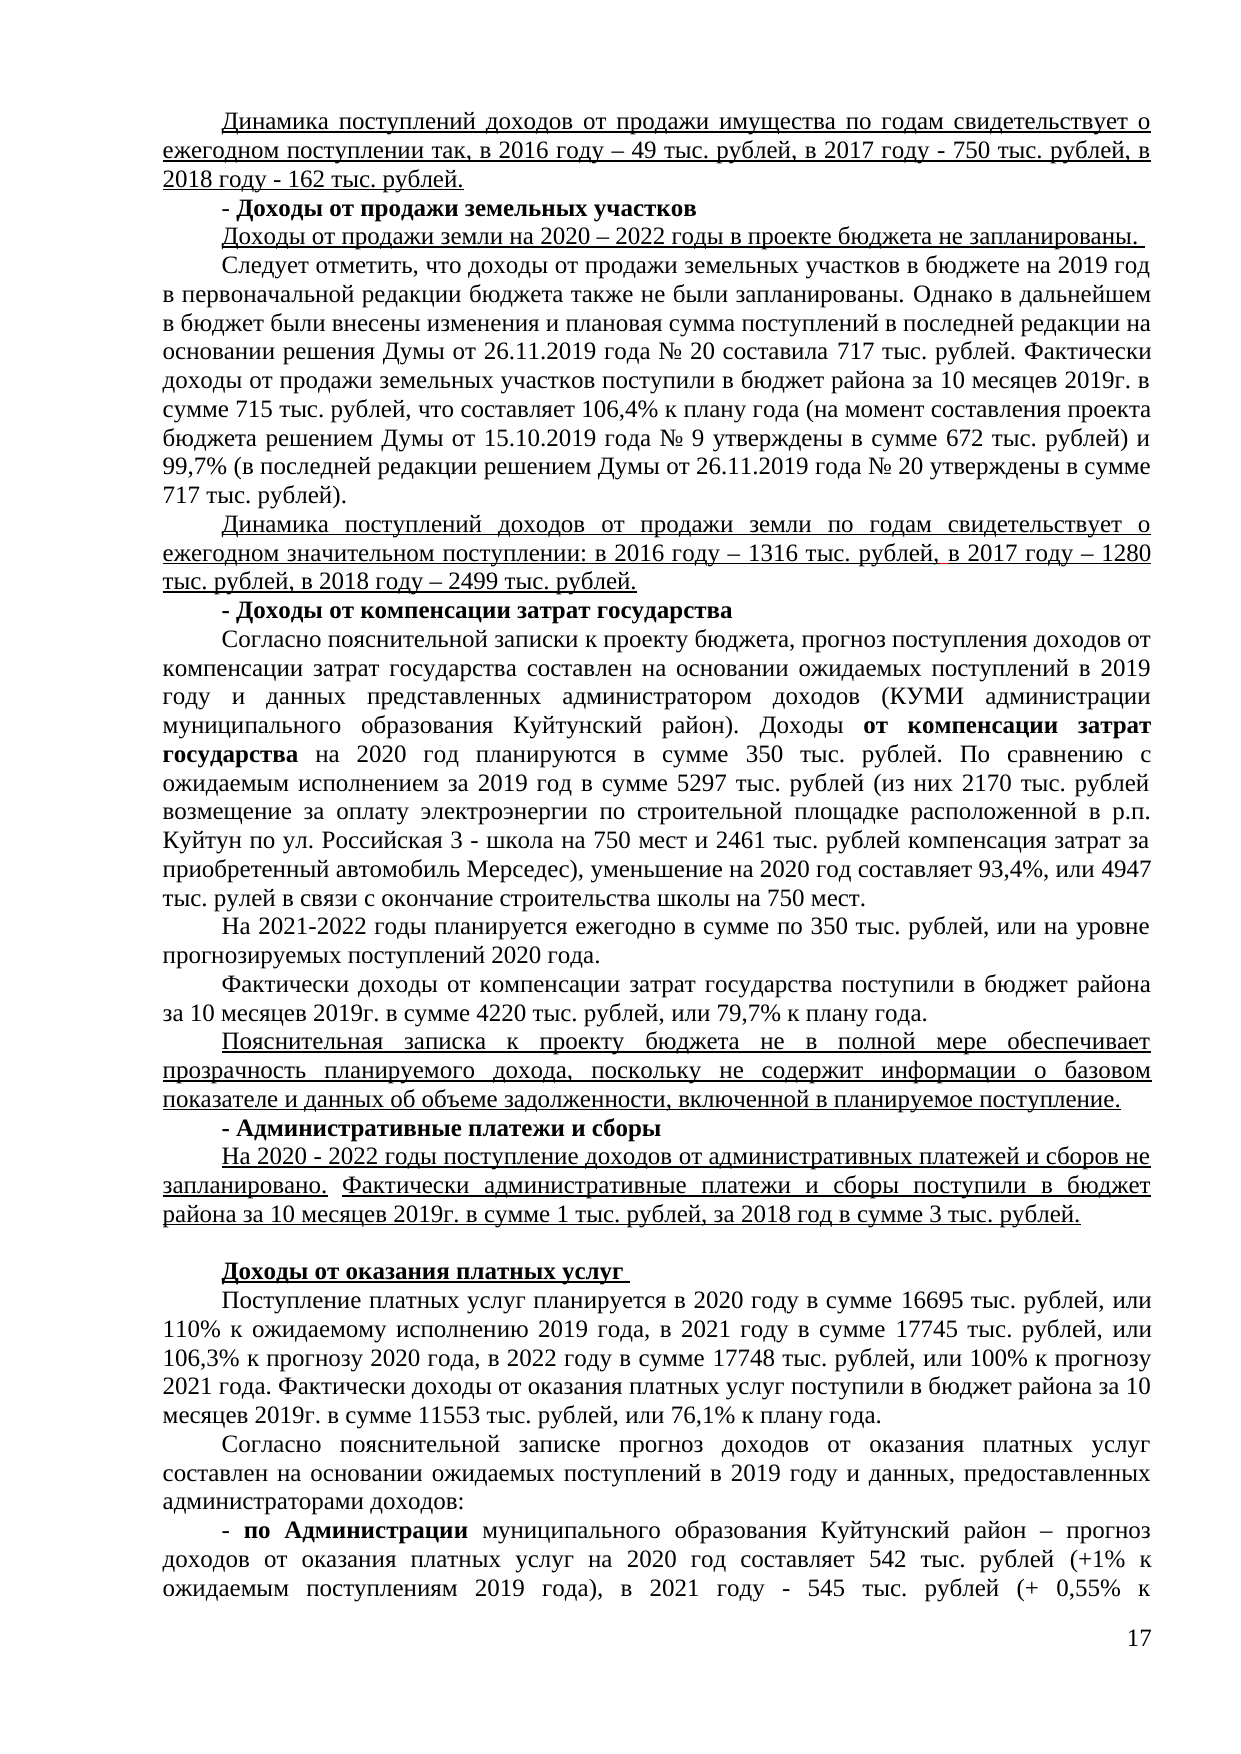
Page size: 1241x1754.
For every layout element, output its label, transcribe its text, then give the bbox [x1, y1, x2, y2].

text - Административные платежи и сборы [162, 1113, 1152, 1141]
text Доходы от оказания платных услуг [162, 1256, 1152, 1285]
text Динамика поступлений доходов от продажи земли по годам свидетельствует о ежегодном значительном поступлении: в 2016 году – 1316 тыс. рублей, в 2017 году – 1280 тыс. рублей, в 2018 году – 2499 тыс. рублей. [162, 509, 1152, 595]
text Динамика поступлений доходов от продажи имущества по годам свидетельствует о ежегодном поступлении так, в 2016 году – 49 тыс. рублей, в 2017 году - 750 тыс. рублей, в 2018 году - 162 тыс. рублей. [162, 106, 1152, 193]
text На 2021-2022 годы планируется ежегодно в сумме по 350 тыс. рублей, или на уровне прогнозируемых поступлений 2020 года. [162, 911, 1152, 969]
text Следует отметить, что доходы от продажи земельных участков в бюджете на 2019 год в первоначальной редакции бюджета также не были запланированы. Однако в дальнейшем в бюджет были внесены изменения и плановая сумма поступлений в последней редакции на основании решения Думы от 26.11.2019 года № 20 составила 717 тыс. рублей. Фактически доходы от продажи земельных участков поступили в бюджет района за 10 месяцев 2019г. в сумме 715 тыс. рублей, что составляет 106,4% к плану года (на момент составления проекта бюджета решением Думы от 15.10.2019 года № 9 утверждены в сумме 672 тыс. рублей) и 99,7% (в последней редакции решением Думы от 26.11.2019 года № 20 утверждены в сумме 717 тыс. рублей). [162, 250, 1152, 509]
text Доходы от продажи земли на 2020 – 2022 годы в проекте бюджета не запланированы. [162, 221, 1152, 250]
text Согласно пояснительной записке прогноз доходов от оказания платных услуг составлен на основании ожидаемых поступлений в 2019 году и данных, предоставленных администраторами доходов: [162, 1429, 1152, 1515]
text Поступление платных услуг планируется в 2020 году в сумме 16695 тыс. рублей, или 110% к ожидаемому исполнению 2019 года, в 2021 году в сумме 17745 тыс. рублей, или 106,3% к прогнозу 2020 года, в 2022 году в сумме 17748 тыс. рублей, или 100% к прогнозу 2021 года. Фактически доходы от оказания платных услуг поступили в бюджет района за 10 месяцев 2019г. в сумме 11553 тыс. рублей, или 76,1% к плану года. [162, 1285, 1152, 1429]
text Пояснительная записка к проекту бюджета не в полной мере обеспечивает прозрачность планируемого дохода, поскольку не содержит информации о базовом показателе и данных об объеме задолженности, включенной в планируемое поступление. [162, 1081, 1152, 1113]
text - Доходы от компенсации затрат государства [162, 595, 1152, 624]
text Фактически доходы от компенсации затрат государства поступили в бюджет района за 10 месяцев 2019г. в сумме 4220 тыс. рублей, или 79,7% к плану года. [162, 969, 1152, 1026]
text Согласно пояснительной записки к проекту бюджета, прогноз поступления доходов от компенсации затрат государства составлен на основании ожидаемых поступлений в 2019 году и данных представленных администратором доходов (КУМИ администрации муниципального образования Куйтунский район). Доходы от компенсации затрат государства на 2020 год планируются в сумме 350 тыс. рублей. По сравнению с ожидаемым исполнением за 2019 год в сумме 5297 тыс. рублей (из них 2170 тыс. рублей возмещение за оплату электроэнергии по строительной площадке расположенной в р.п. Куйтун по ул. Российская 3 - школа на 750 мест и 2461 тыс. рублей компенсация затрат за приобретенный автомобиль Мерседес), уменьшение на 2020 год составляет 93,4%, или 4947 тыс. рулей в связи с окончание строительства школы на 750 мест. [162, 624, 1152, 911]
text Пояснительная записка к проекту бюджета не в полной мере обеспечивает прозрачность планируемого дохода, поскольку не содержит информации о базовом показателе и данных об объеме задолженности, включенной в планируемое поступление. [162, 1026, 1152, 1080]
text - Доходы от продажи земельных участков [162, 193, 1152, 221]
text На 2020 - 2022 годы поступление доходов от административных платежей и сборов не запланировано. Фактически административные платежи и сборы поступили в бюджет района за 10 месяцев 2019г. в сумме 1 тыс. рублей, за 2018 год в сумме 3 тыс. рублей. [162, 1141, 1152, 1228]
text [162, 1515, 1152, 1601]
